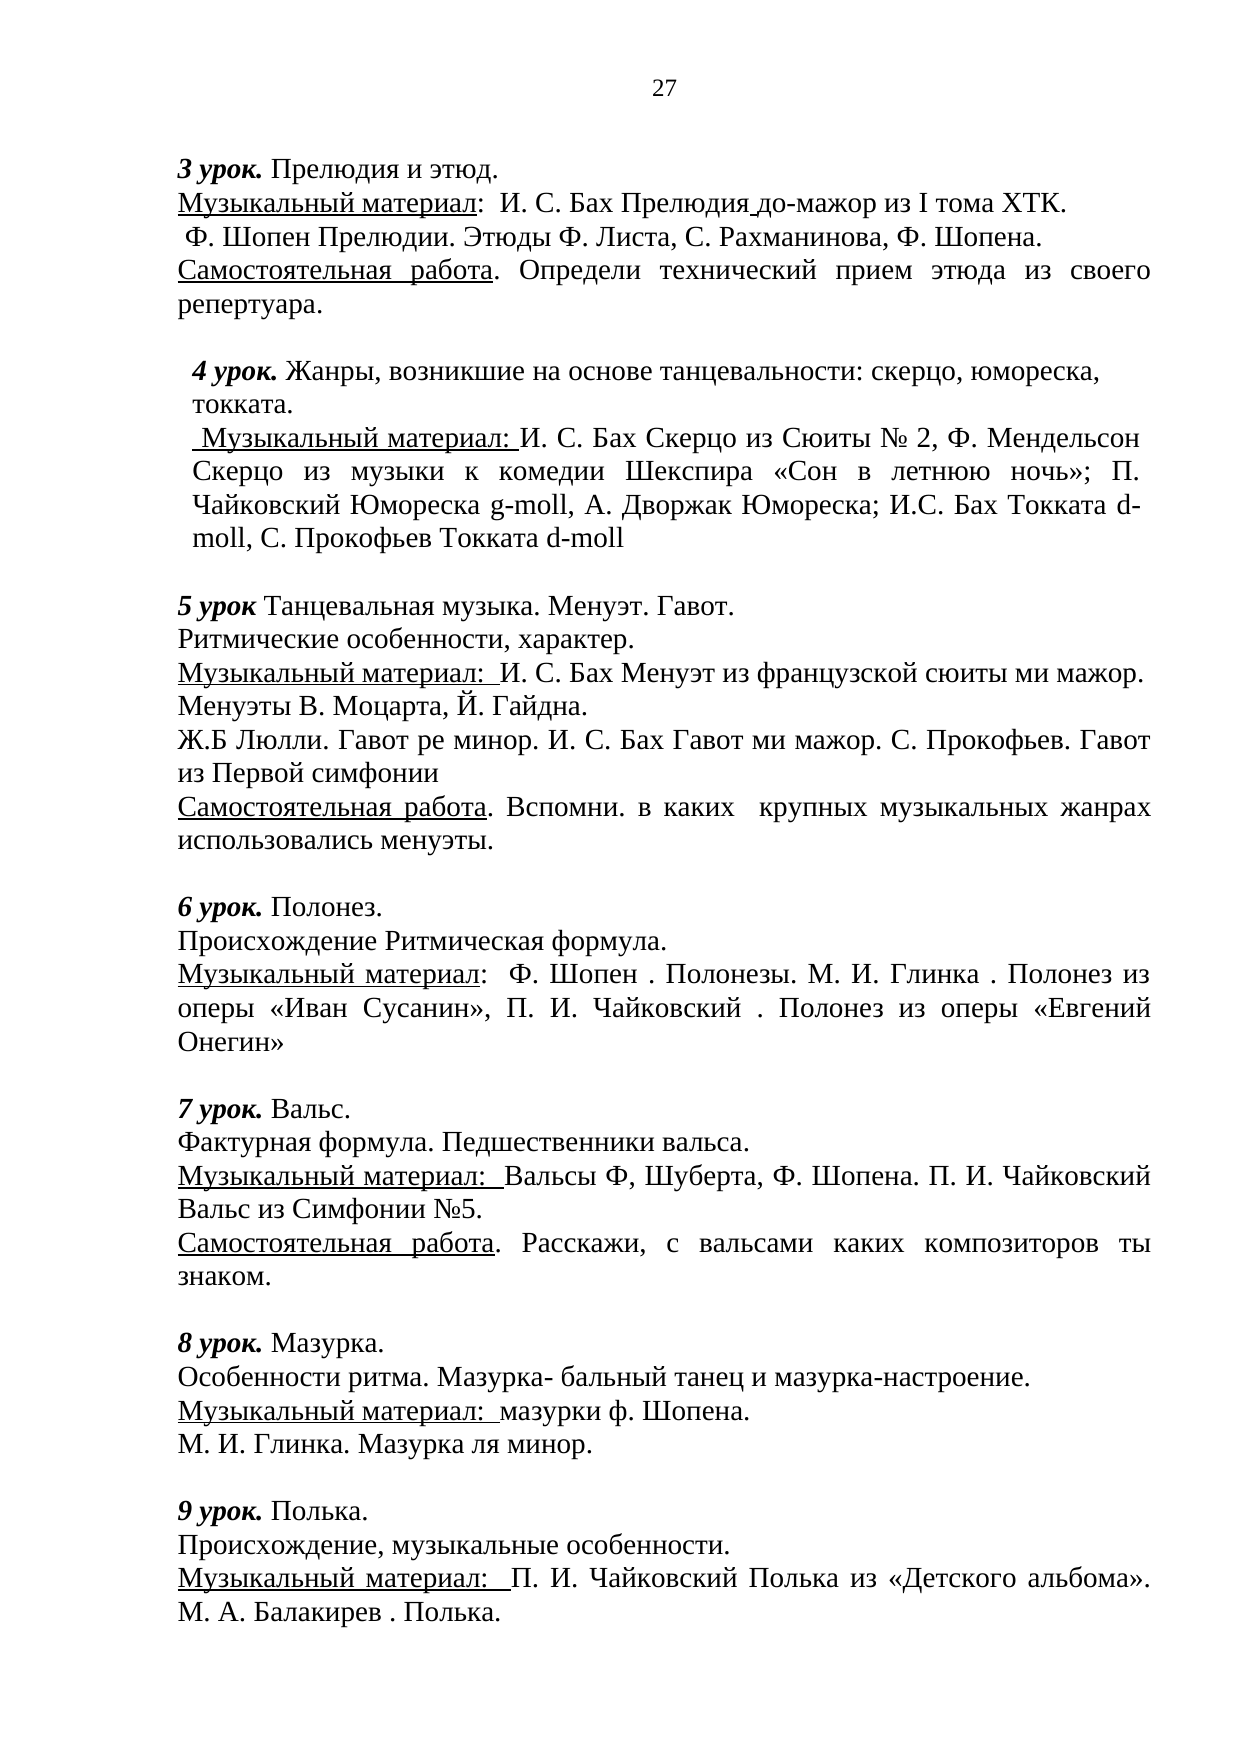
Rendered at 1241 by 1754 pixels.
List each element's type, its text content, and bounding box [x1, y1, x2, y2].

text Музыкальный материал: И. С. Бах Скерцо из Сюиты № 2, Ф. Мендельсон Скерцо из музыки к комедии Шекспира «Сон в летнюю ночь»; П. Чайковский Юмореска g-moll, А. Дворжак Юмореска; И.С. Бах Токката d-moll, С. Прокофьев Токката d-moll [192, 420, 1141, 554]
text 5 урок Танцевальная музыка. Менуэт. Гавот. [177, 588, 1152, 621]
text Музыкальный материал: П. И. Чайковский Полька из «Детского альбома». М. А. Балакирев . Полька. [177, 1560, 1152, 1627]
text Ритмические особенности, характер. [177, 621, 1152, 655]
text 7 урок. Вальс. [177, 1091, 1152, 1124]
text Происхождение Ритмическая формула. [177, 923, 1152, 957]
text 4 урок. Жанры, возникшие на основе танцевальности: скерцо, юмореска, токката. [192, 353, 1137, 420]
text Самостоятельная работа. Вспомни. в каких крупных музыкальных жанрах использовались менуэты. [177, 789, 1152, 856]
text Музыкальный материал: Ф. Шопен . Полонезы. М. И. Глинка . Полонез из оперы «Иван Сусанин», П. И. Чайковский . Полонез из оперы «Евгений Онегин» [177, 957, 1152, 1057]
text 9 урок. Полька. [177, 1493, 1152, 1527]
text Самостоятельная работа. Расскажи, с вальсами каких композиторов ты знаком. [177, 1225, 1152, 1292]
text Самостоятельная работа. Определи технический прием этюда из своего репертуара. [177, 252, 1152, 319]
text Менуэты В. Моцарта, Й. Гайдна. [177, 688, 1152, 722]
text Особенности ритма. Мазурка- бальный танец и мазурка-настроение. [177, 1359, 1152, 1393]
text Музыкальный материал: И. С. Бах Менуэт из французской сюиты ми мажор. [177, 655, 1152, 688]
text Музыкальный материал: И. С. Бах Прелюдия до-мажор из I тома ХТК. [177, 185, 1152, 219]
text 8 урок. Мазурка. [177, 1326, 1152, 1359]
text 6 урок. Полонез. [177, 889, 1152, 923]
text 3 урок. Прелюдия и этюд. [177, 152, 1152, 185]
text Ф. Шопен Прелюдии. Этюды Ф. Листа, С. Рахманинова, Ф. Шопена. [177, 219, 1152, 252]
text М. И. Глинка. Мазурка ля минор. [177, 1426, 1152, 1460]
text Происхождение, музыкальные особенности. [177, 1527, 1152, 1560]
text Фактурная формула. Педшественники вальса. [177, 1124, 1152, 1158]
text Музыкальный материал: Вальсы Ф, Шуберта, Ф. Шопена. П. И. Чайковский Вальс из Симфонии №5. [177, 1158, 1152, 1225]
text Ж.Б Люлли. Гавот ре минор. И. С. Бах Гавот ми мажор. С. Прокофьев. Гавот из Первой симфонии [177, 722, 1152, 789]
text Музыкальный материал: мазурки ф. Шопена. [177, 1393, 1152, 1426]
